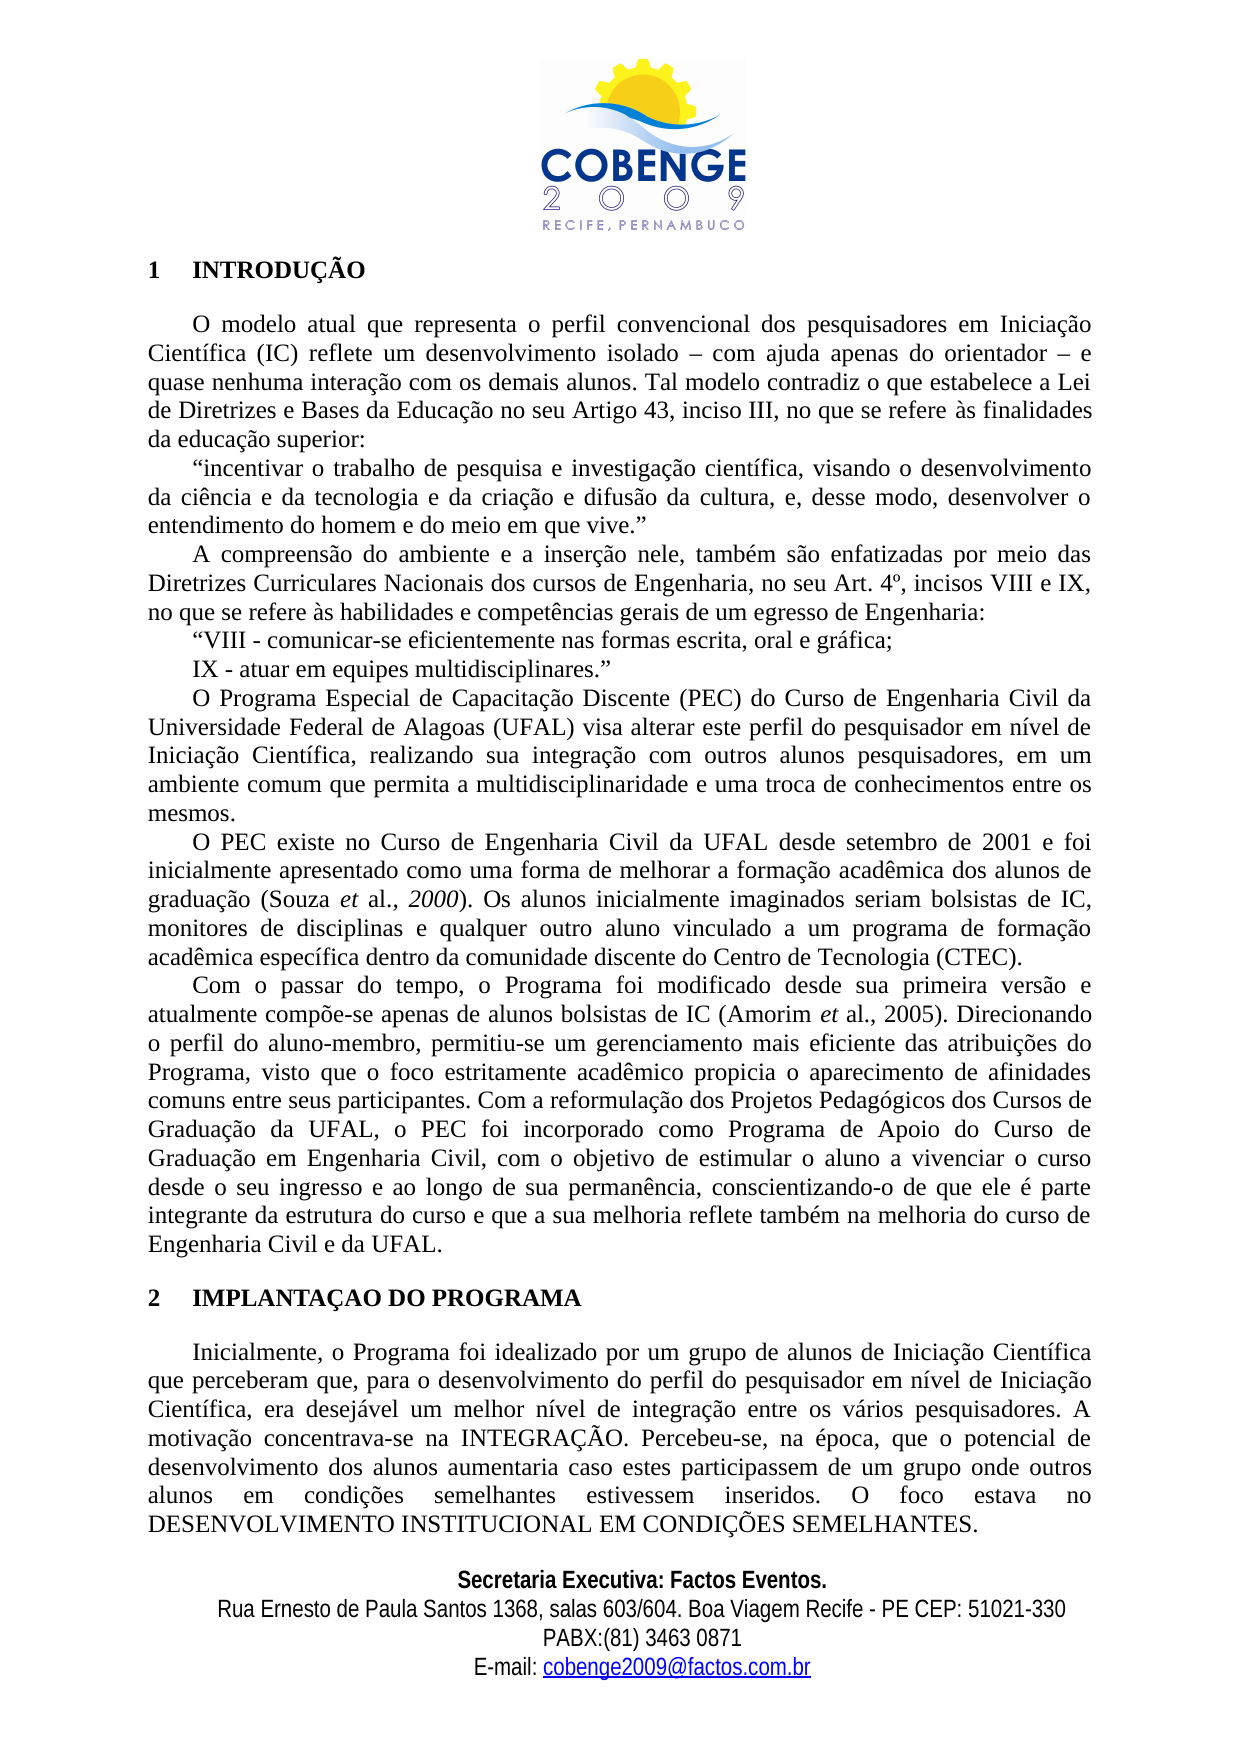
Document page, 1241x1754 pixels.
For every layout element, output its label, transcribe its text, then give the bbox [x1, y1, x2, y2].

subtitle Implantaçao do programa [148, 1283, 1092, 1312]
text IX - atuar em equipes multidisciplinares.” [148, 654, 1092, 683]
text A compreensão do ambiente e a inserção nele, também são enfatizadas por meio das Diretrizes Curriculares Nacionais dos cursos de Engenharia, no seu Art. 4º, incisos VIII e IX, no que se refere às habilidades e competências gerais de um egresso de Engenharia: [148, 539, 1092, 625]
text O PEC existe no Curso de Engenharia Civil da UFAL desde setembro de 2001 e foi inicialmente apresentado como uma forma de melhorar a formação acadêmica dos alunos de graduação (Souza et al., 2000). Os alunos inicialmente imaginados seriam bolsistas de IC, monitores de disciplinas e qualquer outro aluno vinculado a um programa de formação acadêmica específica dentro da comunidade discente do Centro de Tecnologia (CTEC). [148, 827, 1092, 970]
text Com o passar do tempo, o Programa foi modificado desde sua primeira versão e atualmente compõe-se apenas de alunos bolsistas de IC (Amorim et al., 2005). Direcionando o perfil do aluno-membro, permitiu-se um gerenciamento mais eficiente das atribuições do Programa, visto que o foco estritamente acadêmico propicia o aparecimento de afinidades comuns entre seus participantes. Com a reformulação dos Projetos Pedagógicos dos Cursos de Graduação da UFAL, o PEC foi incorporado como Programa de Apoio do Curso de Graduação , com o objetivo de estimular o aluno a vivenciar o curso desde o seu ingresso e ao longo de sua permanência, conscientizando-o de que ele é parte integrante da estrutura do curso e que a sua melhoria reflete também na melhoria do curso de Engenharia Civil e da UFAL. [148, 970, 1092, 1258]
text “incentivar o trabalho de pesquisa e investigação científica, visando o desenvolvimento da ciência e da tecnologia e da criação e difusão da cultura, e, desse modo, desenvolver o entendimento do homem e do meio em que vive.” [148, 453, 1092, 539]
picture [539, 59, 746, 231]
text O modelo atual que representa o perfil convencional dos pesquisadores (IC) reflete um desenvolvimento isolado – com ajuda apenas do orientador – e quase nenhuma interação com os demais alunos. Tal modelo contradiz o que estabelece a Lei de Diretrizes e Bases da Educação no seu Artigo 43, inciso III, no que se refere às finalidades da educação superior: [148, 309, 1092, 453]
subtitle introdução [148, 255, 1092, 284]
text “VIII - comunicar-se eficientemente nas formas escrita, oral e gráfica; [148, 625, 1092, 654]
text O Programa Especial de Capacitação Discente (PEC) do Curso de Engenharia Civil da Universidade Federal de Alagoas (UFAL) visa alterar este perfil do pesquisador em nível de Iniciação Científica, realizando sua integração com outros alunos pesquisadores, em um ambiente comum que permita a multidisciplinaridade e uma troca de conhecimentos entre os mesmos. [148, 683, 1092, 827]
text Inicialmente, o Programa foi idealizado por um grupo de alunos de Iniciação Científica que perceberam que, para o desenvolvimento do perfil do pesquisador em nível de Iniciação Científica, era desejável um melhor nível de integração entre os vários pesquisadores. A motivação concentrava-se na INTEGRAÇÃO. Percebeu-se, na época, que o potencial de desenvolvimento dos alunos aumentaria caso estes participassem de um grupo onde outros alunos em condições semelhantes estivessem inseridos. O foco estava no DESENVOLVIMENTO INSTITUCIONAL [148, 1337, 1092, 1538]
